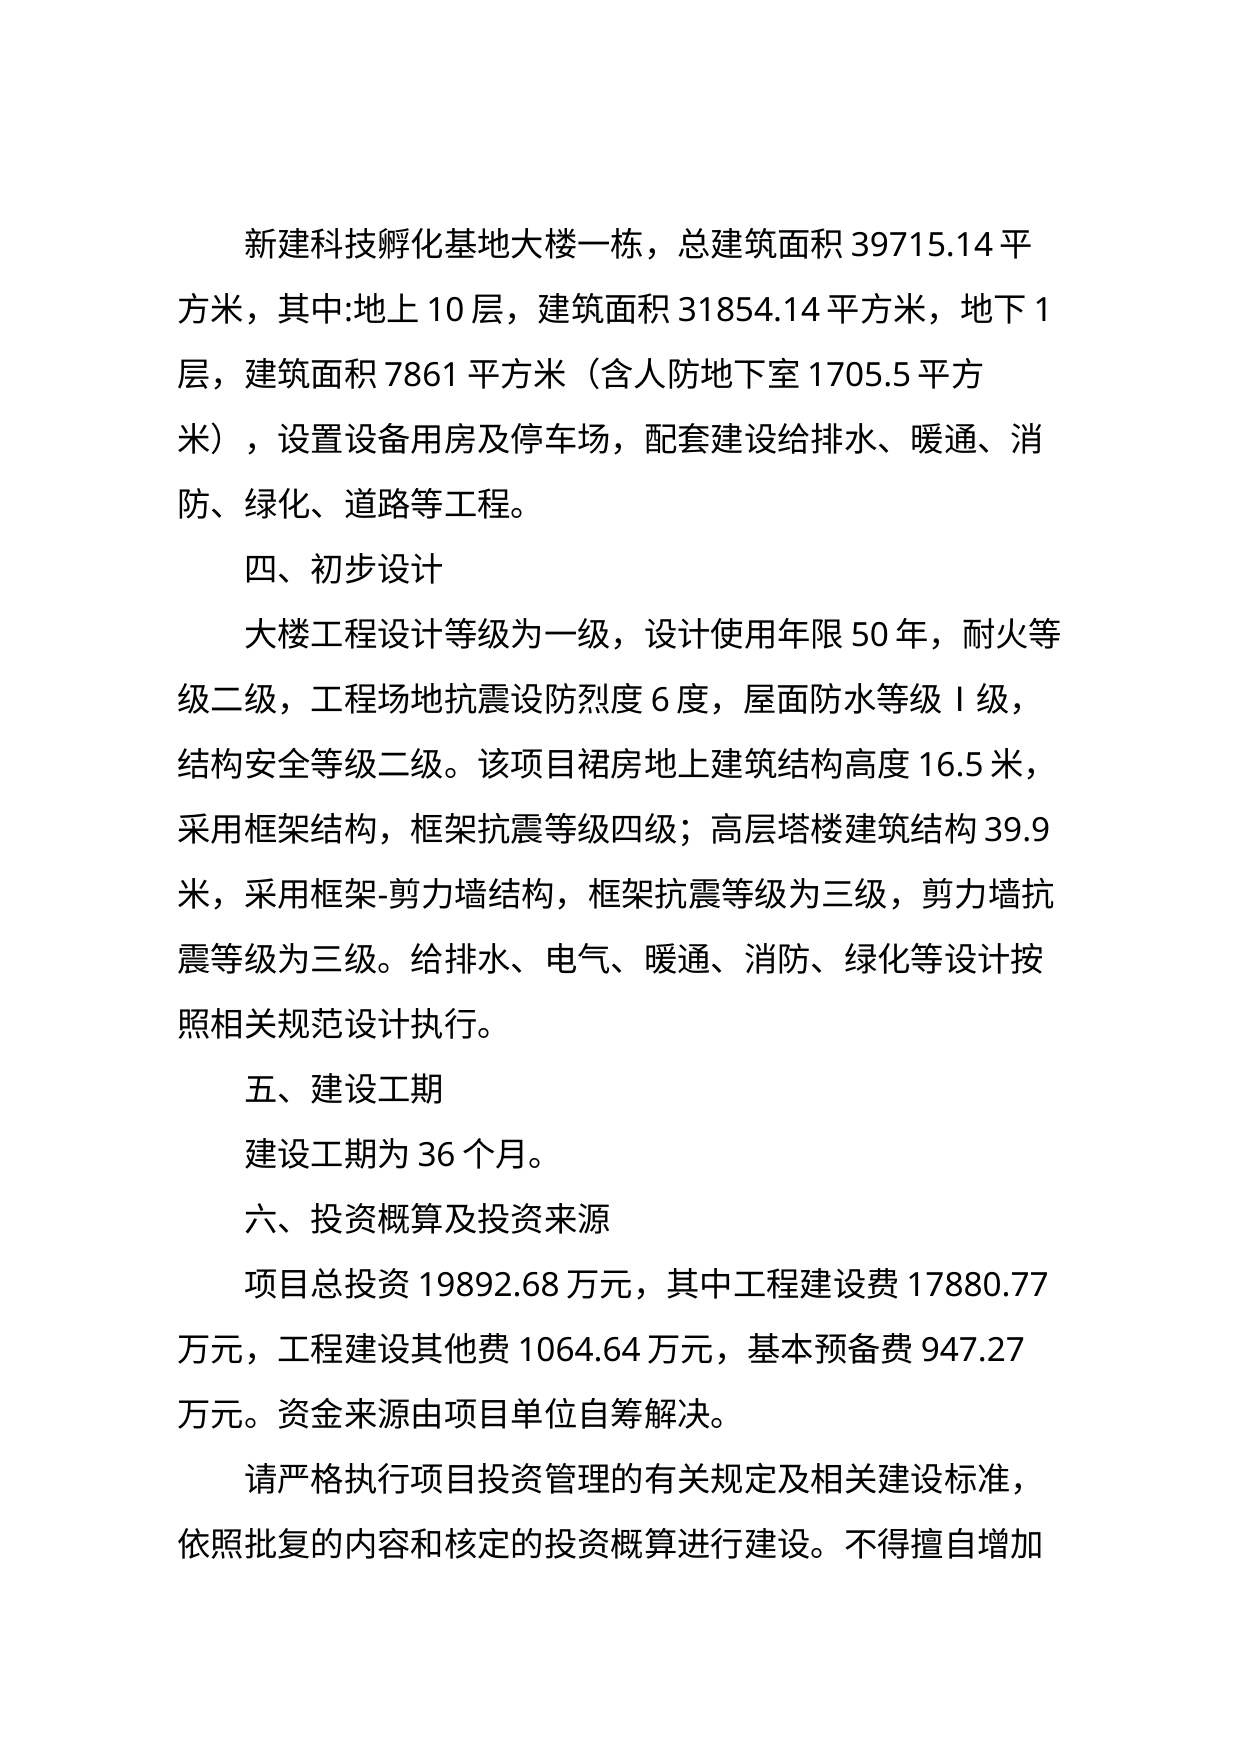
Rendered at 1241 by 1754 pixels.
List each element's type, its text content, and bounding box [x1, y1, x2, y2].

text 四、初步设计 [177, 534, 1063, 599]
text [177, 1444, 1063, 1574]
text 新建科技孵化基地大楼一栋，总建筑面积39715.14平方米，其中:地上10层，建筑面积31854.14平方米，地下1层，建筑面积7861平方米（含人防地下室1705.5平方米），设置设备用房及停车场，配套建设给排水、暖通、消防、绿化、道路等工程。 [177, 209, 1063, 534]
text 大楼工程设计等级为一级，设计使用年限50年，耐火等级二级，工程场地抗震设防烈度6度，屋面防水等级Ⅰ级，结构安全等级二级。该项目裙房地上建筑结构高度16.5米，采用框架结构，框架抗震等级四级；高层塔楼建筑结构39.9米，采用框架-剪力墙结构，框架抗震等级为三级，剪力墙抗震等级为三级。给排水、电气、暖通、消防、绿化等设计按照相关规范设计执行。 [177, 599, 1063, 1054]
text 六、投资概算及投资来源 [177, 1184, 1063, 1249]
text 五、建设工期 [177, 1054, 1063, 1119]
text 项目总投资19892.68万元，其中工程建设费17880.77万元，工程建设其他费1064.64万元，基本预备费947.27万元。资金来源由项目单位自筹解决。 [177, 1249, 1063, 1444]
text 建设工期为36个月。 [177, 1119, 1063, 1184]
